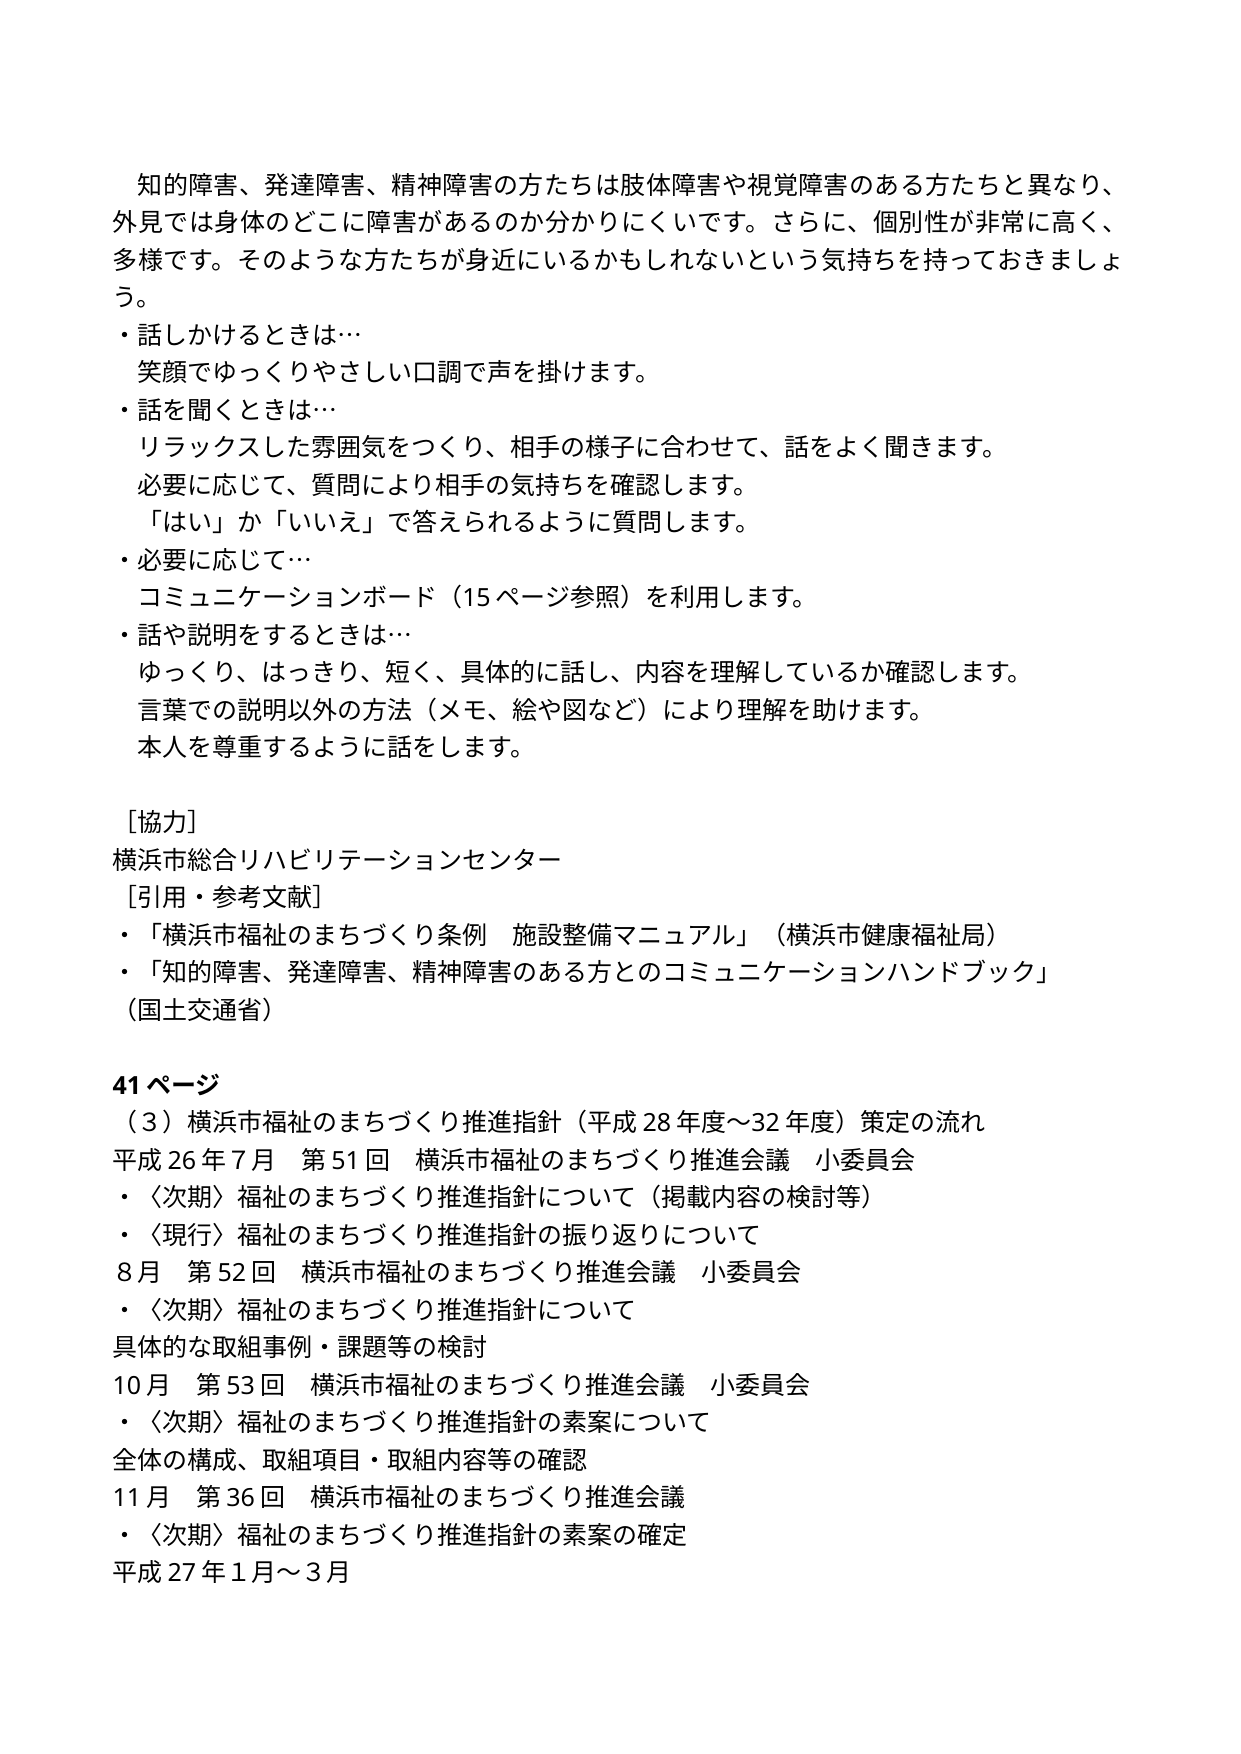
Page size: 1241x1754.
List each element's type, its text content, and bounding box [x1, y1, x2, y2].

text ・〈次期〉福祉のまちづくり推進指針について [112, 1289, 1128, 1327]
text ・「横浜市福祉のまちづくり条例 施設整備マニュアル」（横浜市健康福祉局） [112, 914, 1128, 952]
text ・必要に応じて… [112, 539, 1128, 577]
text 平成27年１月～３月 [112, 1552, 1128, 1589]
text 笑顔でゆっくりやさしい口調で声を掛けます。 [112, 352, 1128, 389]
text 知的障害、発達障害、精神障害の方たちは肢体障害や視覚障害のある方たちと異なり、外見では身体のどこに障害があるのか分かりにくいです。さらに、個別性が非常に高く、多様です。そのような方たちが身近にいるかもしれないという気持ちを持っておきましょう。 [112, 164, 1128, 314]
text 11月 第36回 横浜市福祉のまちづくり推進会議 [112, 1477, 1128, 1514]
text 全体の構成、取組項目・取組内容等の確認 [112, 1439, 1128, 1477]
text ［協力］ [112, 802, 1128, 839]
text ・話を聞くときは… [112, 389, 1128, 427]
text 言葉での説明以外の方法（メモ、絵や図など）により理解を助けます。 [112, 689, 1128, 727]
text 本人を尊重するように話をします。 [112, 727, 1128, 764]
text ８月 第52回 横浜市福祉のまちづくり推進会議 小委員会 [112, 1252, 1128, 1289]
text ［引用・参考文献］ [112, 877, 1128, 914]
text ・話や説明をするときは… [112, 614, 1128, 652]
text ・〈次期〉福祉のまちづくり推進指針の素案について [112, 1402, 1128, 1439]
text 必要に応じて、質問により相手の気持ちを確認します。 [112, 464, 1128, 502]
text ・〈次期〉福祉のまちづくり推進指針の素案の確定 [112, 1514, 1128, 1552]
text リラックスした雰囲気をつくり、相手の様子に合わせて、話をよく聞きます。 [112, 427, 1128, 464]
text 平成26年７月 第51回 横浜市福祉のまちづくり推進会議 小委員会 [112, 1139, 1128, 1177]
text ・〈現行〉福祉のまちづくり推進指針の振り返りについて [112, 1214, 1128, 1252]
text 10月 第53回 横浜市福祉のまちづくり推進会議 小委員会 [112, 1364, 1128, 1402]
text ・話しかけるときは… [112, 314, 1128, 352]
text ・「知的障害、発達障害、精神障害のある方とのコミュニケーションハンドブック」 [112, 952, 1128, 989]
text （国土交通省） [112, 989, 1128, 1027]
text 41ページ [112, 1064, 1128, 1102]
text ・〈次期〉福祉のまちづくり推進指針について（掲載内容の検討等） [112, 1177, 1128, 1214]
text 横浜市総合リハビリテーションセンター [112, 839, 1128, 877]
text ゆっくり、はっきり、短く、具体的に話し、内容を理解しているか確認します。 [112, 652, 1128, 689]
text 「はい」か「いいえ」で答えられるように質問します。 [112, 502, 1128, 539]
text （３）横浜市福祉のまちづくり推進指針（平成28年度～32年度）策定の流れ [112, 1102, 1128, 1139]
text コミュニケーションボード（15ページ参照）を利用します。 [112, 577, 1128, 614]
text 具体的な取組事例・課題等の検討 [112, 1327, 1128, 1364]
